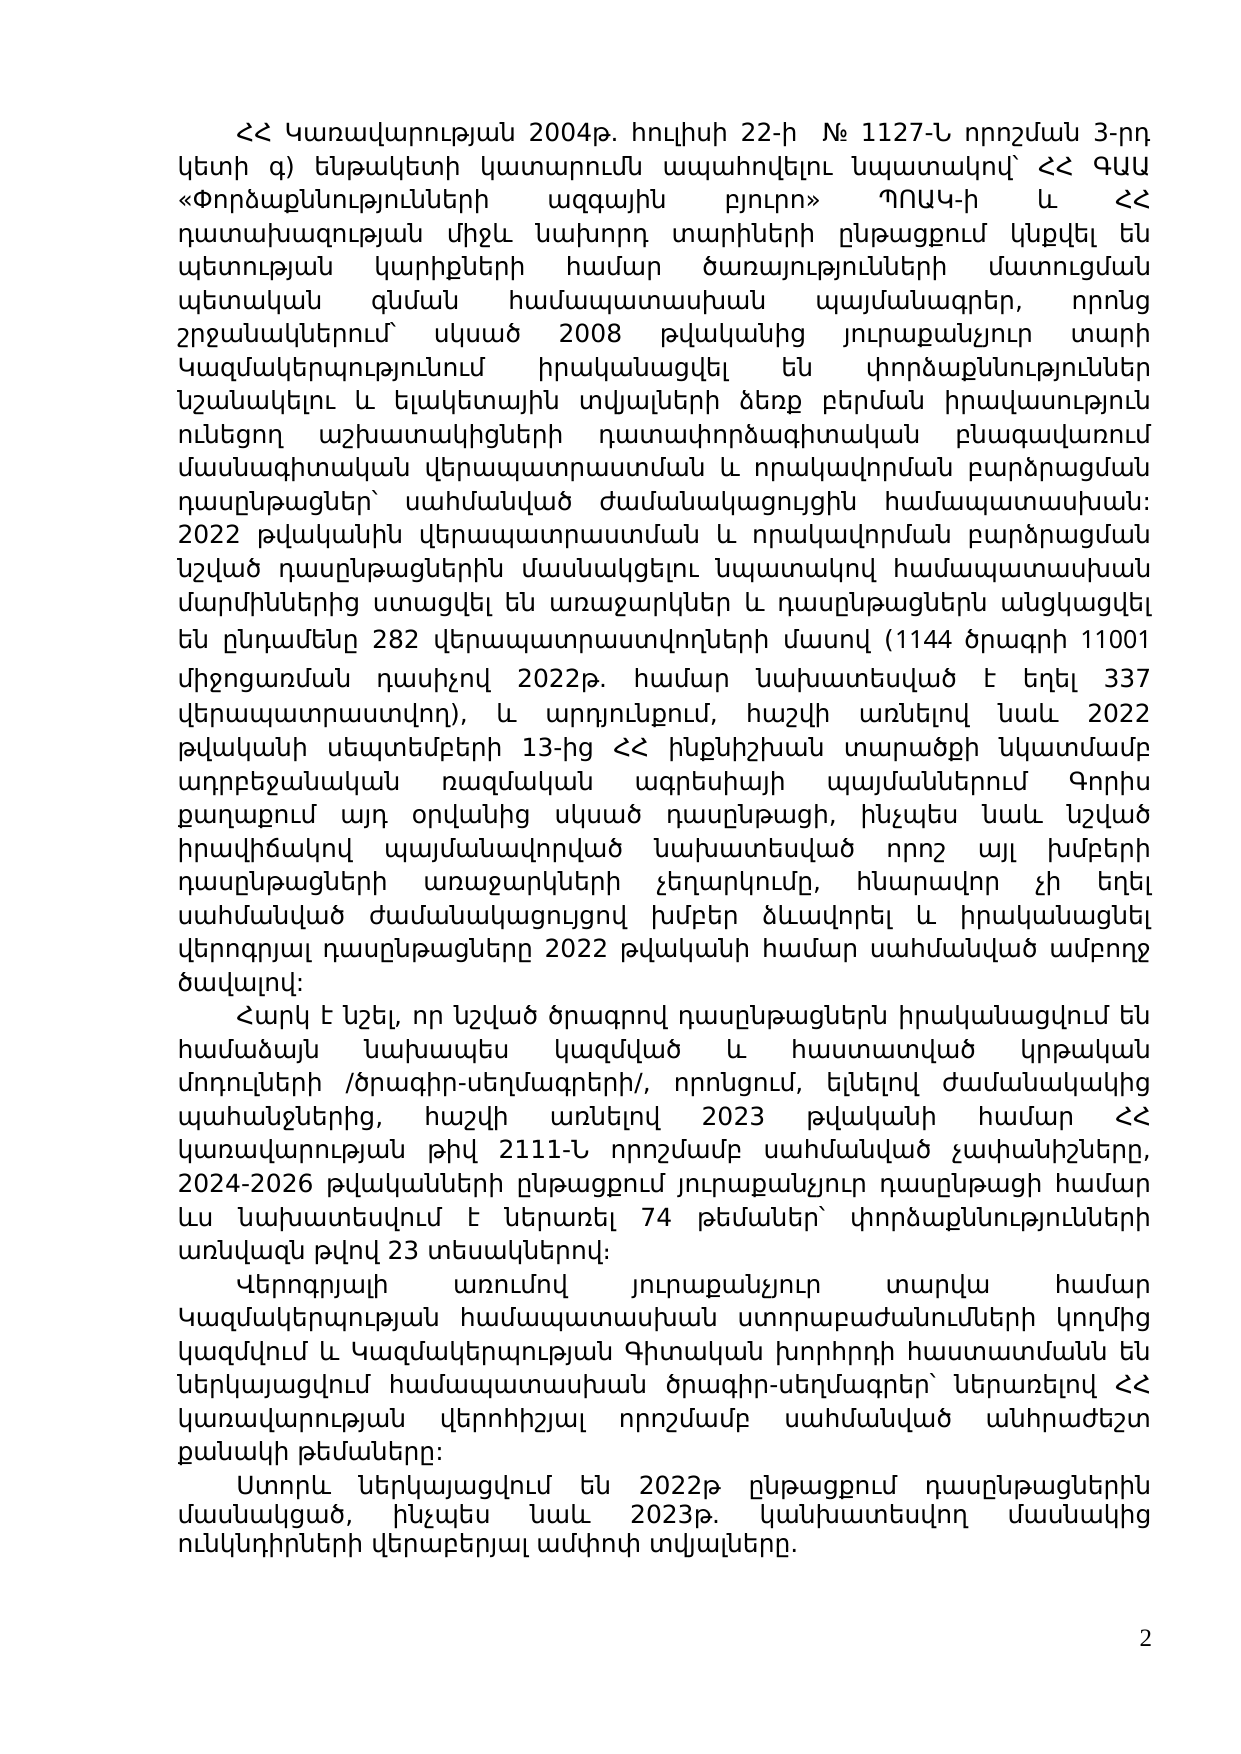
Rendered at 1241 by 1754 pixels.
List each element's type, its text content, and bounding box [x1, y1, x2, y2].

text Ստորև ներկայացվում են 2022թ ընթացքում դասընթացներին մասնակցած, ինչպես նաև 2023թ. կանխատեսվող մասնակից ունկնդիրների վերաբերյալ ամփոփ տվյալները. [177, 1471, 1152, 1558]
text ՀՀ Կառավարության 2004թ. հուլիսի 22-ի № 1127-Ն որոշման 3-րդ կետի գ) ենթակետի կատարումն ապահովելու նպատակով՝ ՀՀ ԳԱԱ «Փորձաքննությունների ազգային բյուրո» ՊՈԱԿ-ի և ՀՀ դատախազության միջև նախորդ տարիների ընթացքում կնքվել են պետության կարիքների համար ծառայությունների մատուցման պետական գնման համապատասխան պայմանագրեր, որոնց շրջանակներում՝ սկսած 2008 թվականից յուրաքանչյուր տարի Կազմակերպությունում իրականացվել են փորձաքննություններ նշանակելու և ելակետային տվյալների ձեռք բերման իրավասություն ունեցող աշխատակիցների դատափորձագիտական բնագավառում մասնագիտական վերապատրաստման և որակավորման բարձրացման դասընթացներ՝ սահմանված ժամանակացույցին համապատասխան: 2022 թվականին վերապատրաստման և որակավորման բարձրացման նշված դասընթացներին մասնակցելու նպատակով համապատասխան մարմիններից ստացվել են առաջարկներ և դասընթացներն անցկացվել են ընդամենը 282 վերապատրաստվողների մասով (1144 ծրագրի 11001 միջոցառման դասիչով 2022թ. համար նախատեսված է եղել 337 վերապատրաստվող), և արդյունքում, հաշվի առնելով նաև 2022 թվականի սեպտեմբերի 13-ից ՀՀ ինքնիշխան տարածքի նկատմամբ ադրբեջանական ռազմական ագրեսիայի պայմաններում Գորիս քաղաքում այդ օրվանից սկսած դասընթացի, ինչպես նաև նշված իրավիճակով պայմանավորված նախատեսված որոշ այլ խմբերի դասընթացների առաջարկների չեղարկումը, հնարավոր չի եղել սահմանված ժամանակացույցով խմբեր ձևավորել և իրականացնել վերոգրյալ դասընթացները 2022 թվականի համար սահմանված ամբողջ ծավալով: [177, 118, 1152, 997]
text Վերոգրյալի առումով յուրաքանչյուր տարվա համար Կազմակերպության համապատասխան ստորաբաժանումների կողմից կազմվում և Կազմակերպության Գիտական խորհրդի հաստատմանն են ներկայացվում համապատասխան ծրագիր-սեղմագրեր՝ ներառելով ՀՀ կառավարության վերոհիշյալ որոշմամբ սահմանված անհրաժեշտ քանակի թեմաները: [177, 1270, 1152, 1467]
text Հարկ է նշել, որ նշված ծրագրով դասընթացներն իրականացվում են համաձայն նախապես կազմված և հաստատված կրթական մոդուլների /ծրագիր-սեղմագրերի/, որոնցում, ելնելով ժամանակակից պահանջներից, հաշվի առնելով 2023 թվականի համար ՀՀ կառավարության թիվ 2111-Ն որոշմամբ սահմանված չափանիշները, 2024-2026 թվականների ընթացքում յուրաքանչյուր դասընթացի համար ևս նախատեսվում է ներառել 74 թեմաներ՝ փորձաքննությունների առնվազն թվով 23 տեսակներով։ [177, 1001, 1152, 1265]
